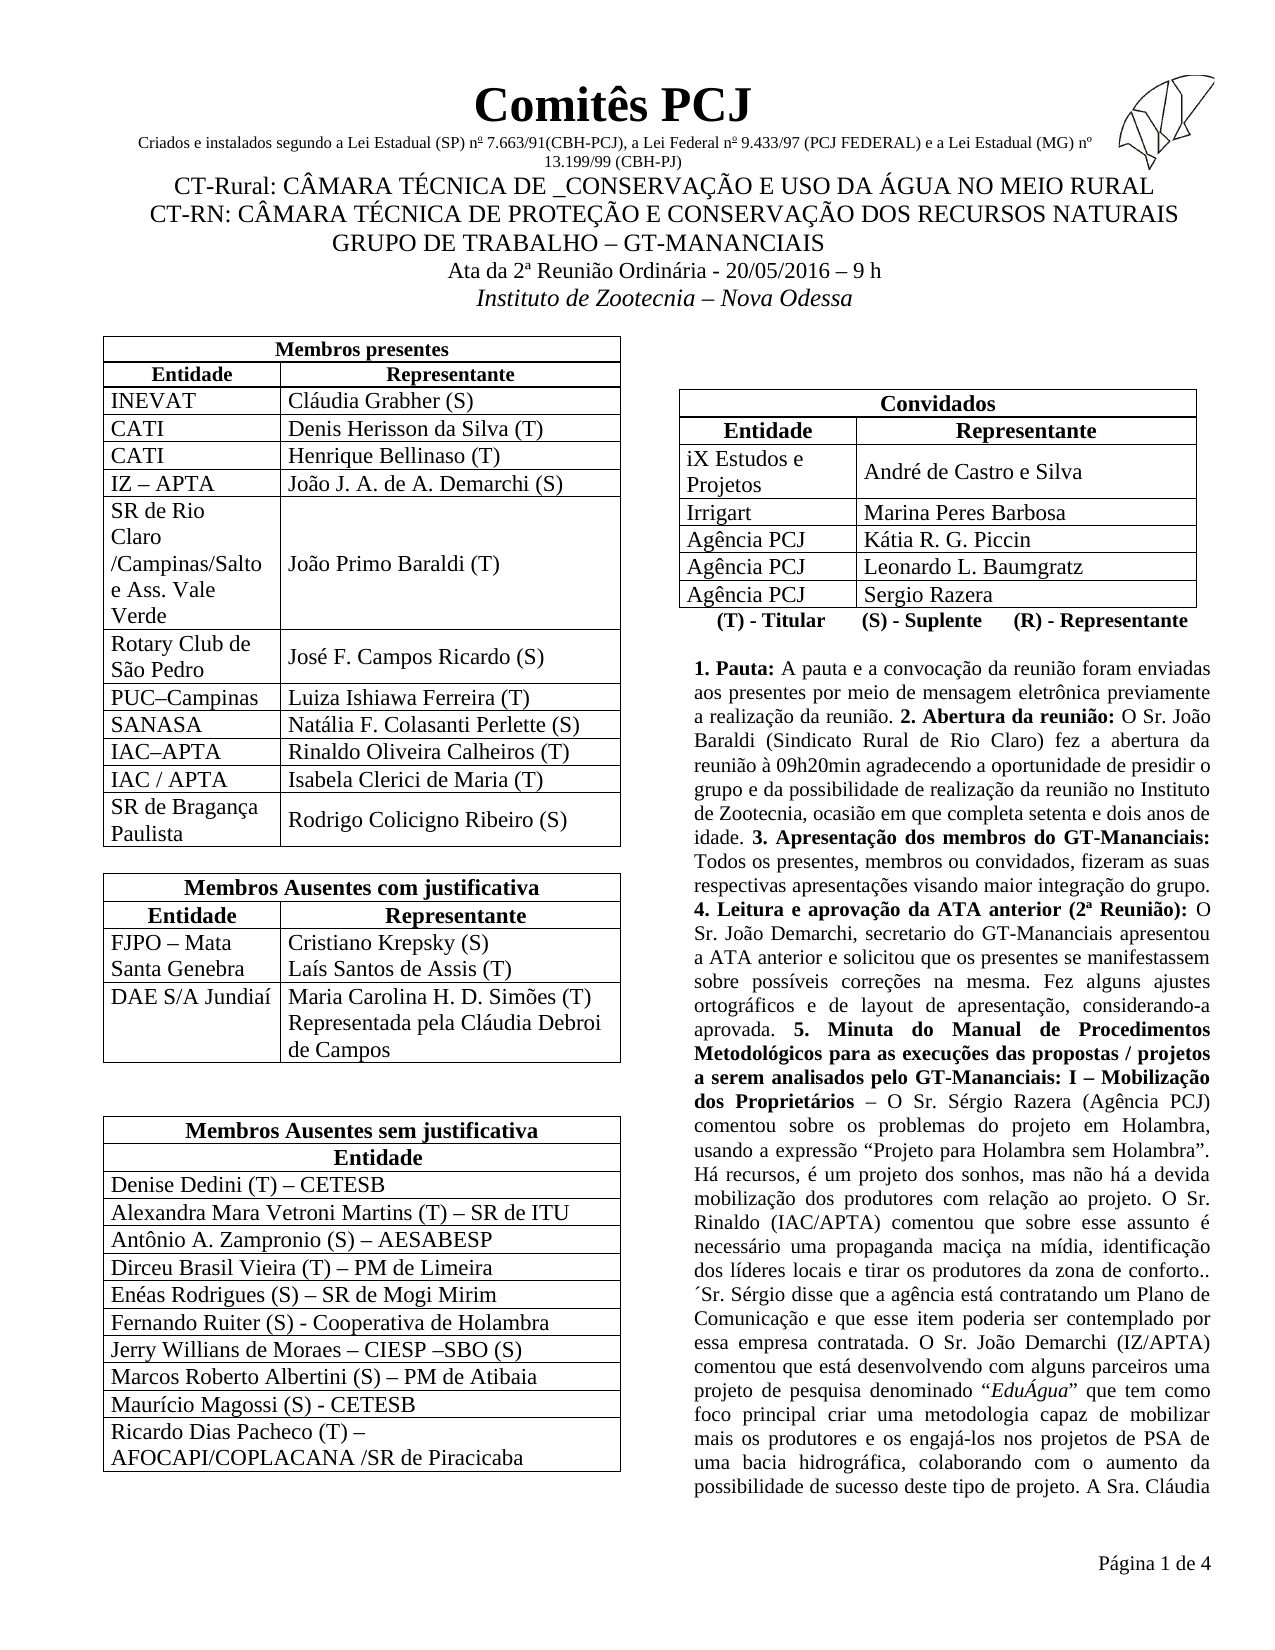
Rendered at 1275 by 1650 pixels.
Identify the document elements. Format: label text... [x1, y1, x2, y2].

table_cell Agência PCJ [680, 581, 856, 607]
table_cell CATI [104, 415, 280, 441]
table_cell Agência PCJ [680, 553, 856, 580]
table_cell IAC–APTA [104, 739, 280, 765]
table_cell Enéas Rodrigues (S) – SR de Mogi Mirim [104, 1281, 620, 1307]
table_cell Representante [281, 363, 620, 386]
table_cell José F. Campos Ricardo (S) [281, 630, 620, 683]
table_cell Antônio A. Zampronio (S) – AESABESP [104, 1226, 620, 1253]
table_cell Rinaldo Oliveira Calheiros (T) [281, 739, 620, 765]
table_cell Jerry Willians de Moraes – CIESP –SBO (S) [104, 1336, 620, 1362]
table_cell IZ – APTA [104, 470, 280, 496]
table_cell SANASA [104, 711, 280, 737]
table_cell Agência PCJ [680, 526, 856, 552]
table_cell Entidade [104, 1144, 620, 1171]
table_cell Cristiano Krepsky (S) Laís Santos de Assis (T) [281, 929, 620, 982]
table_cell Alexandra Mara Vetroni Martins (T) – SR de ITU [104, 1199, 620, 1225]
table_cell Natália F. Colasanti Perlette (S) [281, 711, 620, 737]
table_header Membros presentes [104, 337, 620, 361]
picture [1118, 75, 1215, 170]
table_cell Denis Herisson da Silva (T) [281, 415, 620, 441]
table_cell Rodrigo Colicigno Ribeiro (S) [281, 793, 620, 846]
table_cell IAC / APTA [104, 766, 280, 792]
table_cell Entidade [104, 902, 280, 928]
table_cell INEVAT [104, 388, 280, 414]
table_cell Denise Dedini (T) – CETESB [104, 1172, 620, 1198]
table_cell Henrique Bellinaso (T) [281, 442, 620, 469]
table_cell Entidade [680, 418, 856, 444]
table_cell Sergio Razera [857, 581, 1196, 607]
table_cell Entidade [104, 363, 280, 386]
table_cell Representante [857, 418, 1196, 444]
table_cell Kátia R. G. Piccin [857, 526, 1196, 552]
table_cell Luiza Ishiawa Ferreira (T) [281, 684, 620, 710]
table_cell DAE S/A Jundiaí [104, 983, 280, 1062]
table_cell João Primo Baraldi (T) [281, 497, 620, 629]
table_cell SR de Rio Claro /Campinas/Salto e Ass. Vale Verde [104, 497, 280, 629]
text (T) - Titular (S) - Suplente (R) - Representante [694, 608, 1211, 632]
table_header Membros Ausentes sem justificativa [104, 1117, 620, 1143]
table_cell iX Estudos e Projetos [680, 445, 856, 497]
table_cell SR de Bragança Paulista [104, 793, 280, 846]
table_cell Maurício Magossi (S) - CETESB [104, 1391, 620, 1417]
table_cell FJPO – Mata Santa Genebra [104, 929, 280, 982]
table_cell Leonardo L. Baumgratz [857, 553, 1196, 580]
table_cell Dirceu Brasil Vieira (T) – PM de Limeira [104, 1254, 620, 1280]
table_cell André de Castro e Silva [857, 445, 1196, 497]
table_cell Rotary Club de São Pedro [104, 630, 280, 683]
table_cell Representante [281, 902, 620, 928]
table_cell Marcos Roberto Albertini (S) – PM de Atibaia [104, 1363, 620, 1390]
table_header Convidados [680, 390, 1196, 416]
table_cell Isabela Clerici de Maria (T) [281, 766, 620, 792]
table_cell Ricardo Dias Pacheco (T) – AFOCAPI/COPLACANA /SR de Piracicaba [104, 1418, 620, 1471]
table_cell João J. A. de A. Demarchi (S) [281, 470, 620, 496]
table_cell Fernando Ruiter (S) - Cooperativa de Holambra [104, 1309, 620, 1335]
table_cell Cláudia Grabher (S) [281, 388, 620, 414]
table_cell PUC–Campinas [104, 684, 280, 710]
table_cell CATI [104, 442, 280, 469]
table_cell Irrigart [680, 499, 856, 525]
table_header Membros Ausentes com justificativa [104, 874, 620, 901]
table_cell Maria Carolina H. D. Simões (T) Representada pela Cláudia Debroi de Campos [281, 983, 620, 1062]
table_cell Marina Peres Barbosa [857, 499, 1196, 525]
